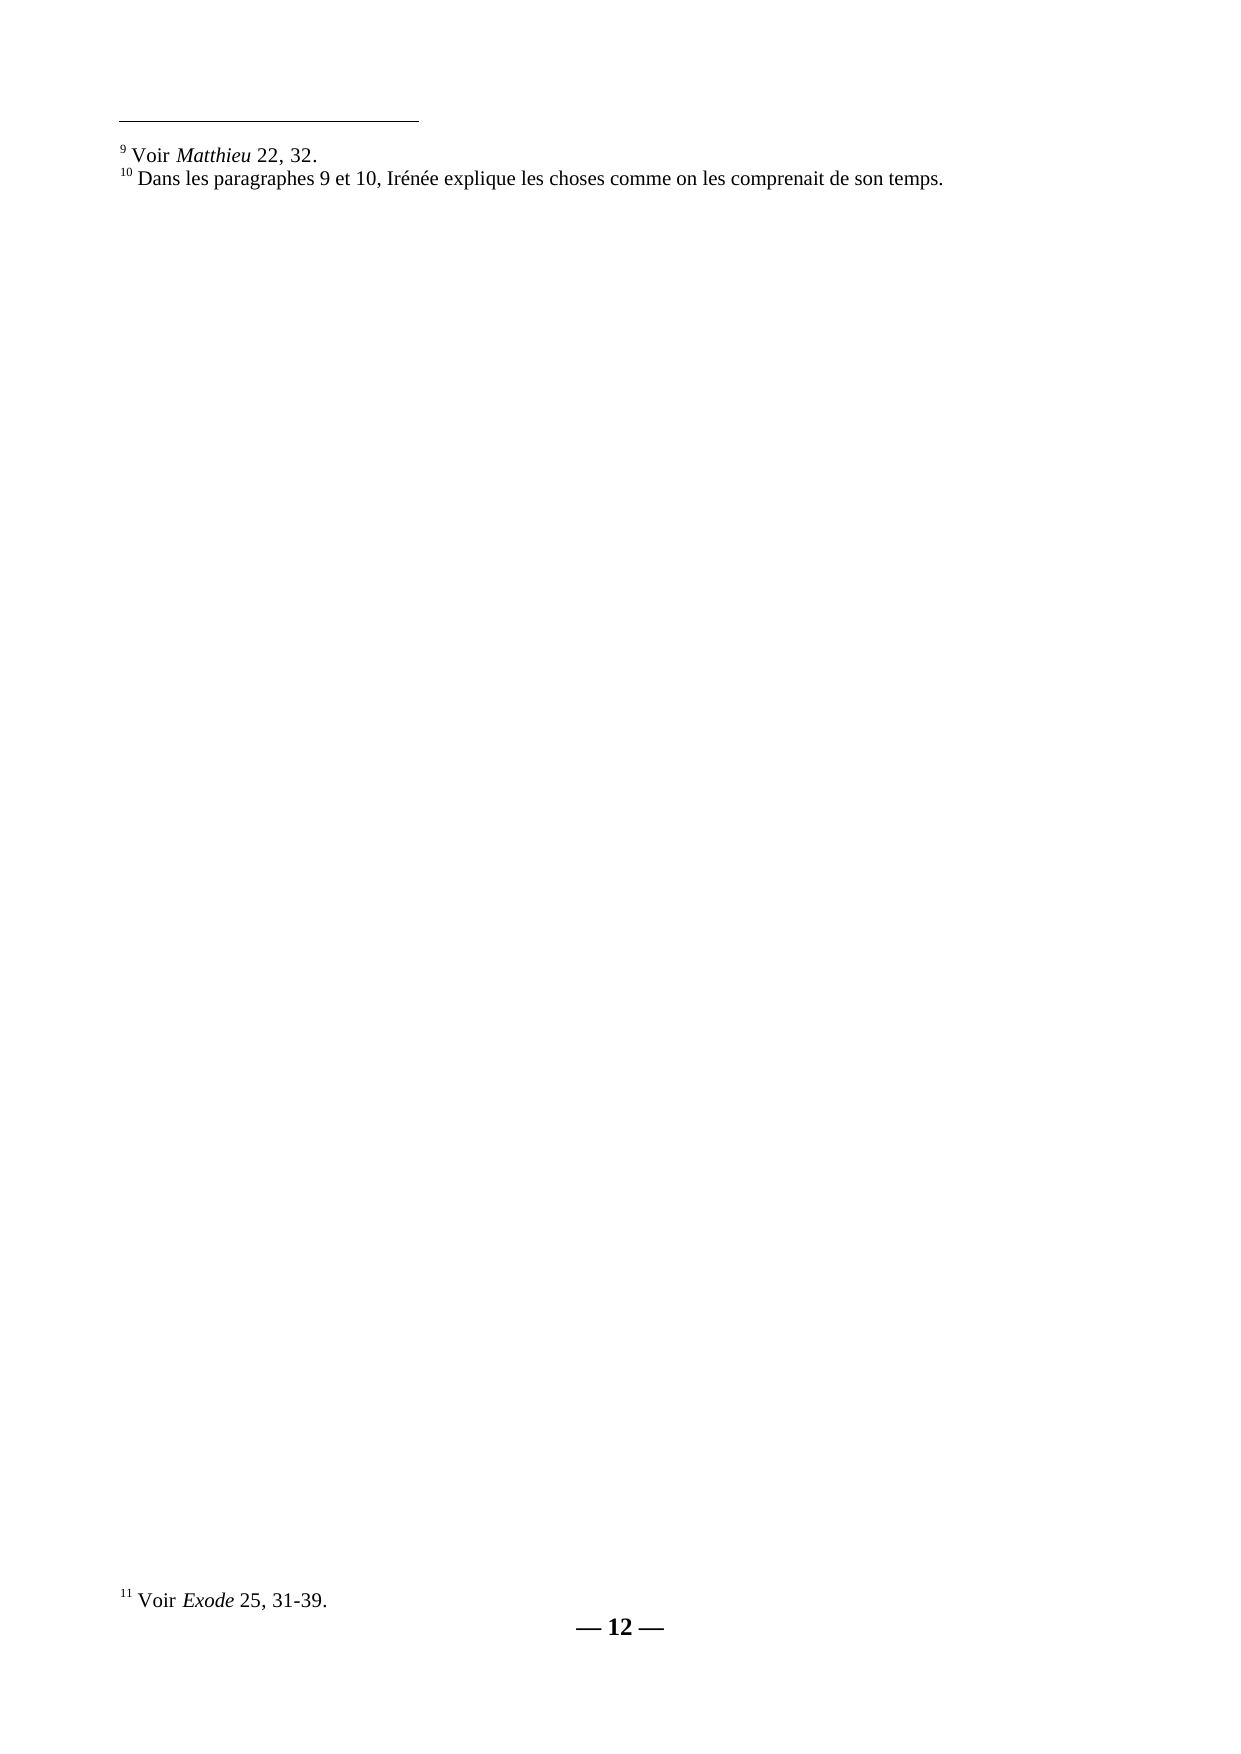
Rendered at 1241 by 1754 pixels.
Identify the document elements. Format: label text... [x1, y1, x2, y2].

text 9 Voir Matthieu 22, 32. [120, 142, 1134, 167]
text 10 Dans les paragraphes 9 et 10, Irénée explique les choses comme on les comprenait de son temps. [120, 167, 1134, 190]
